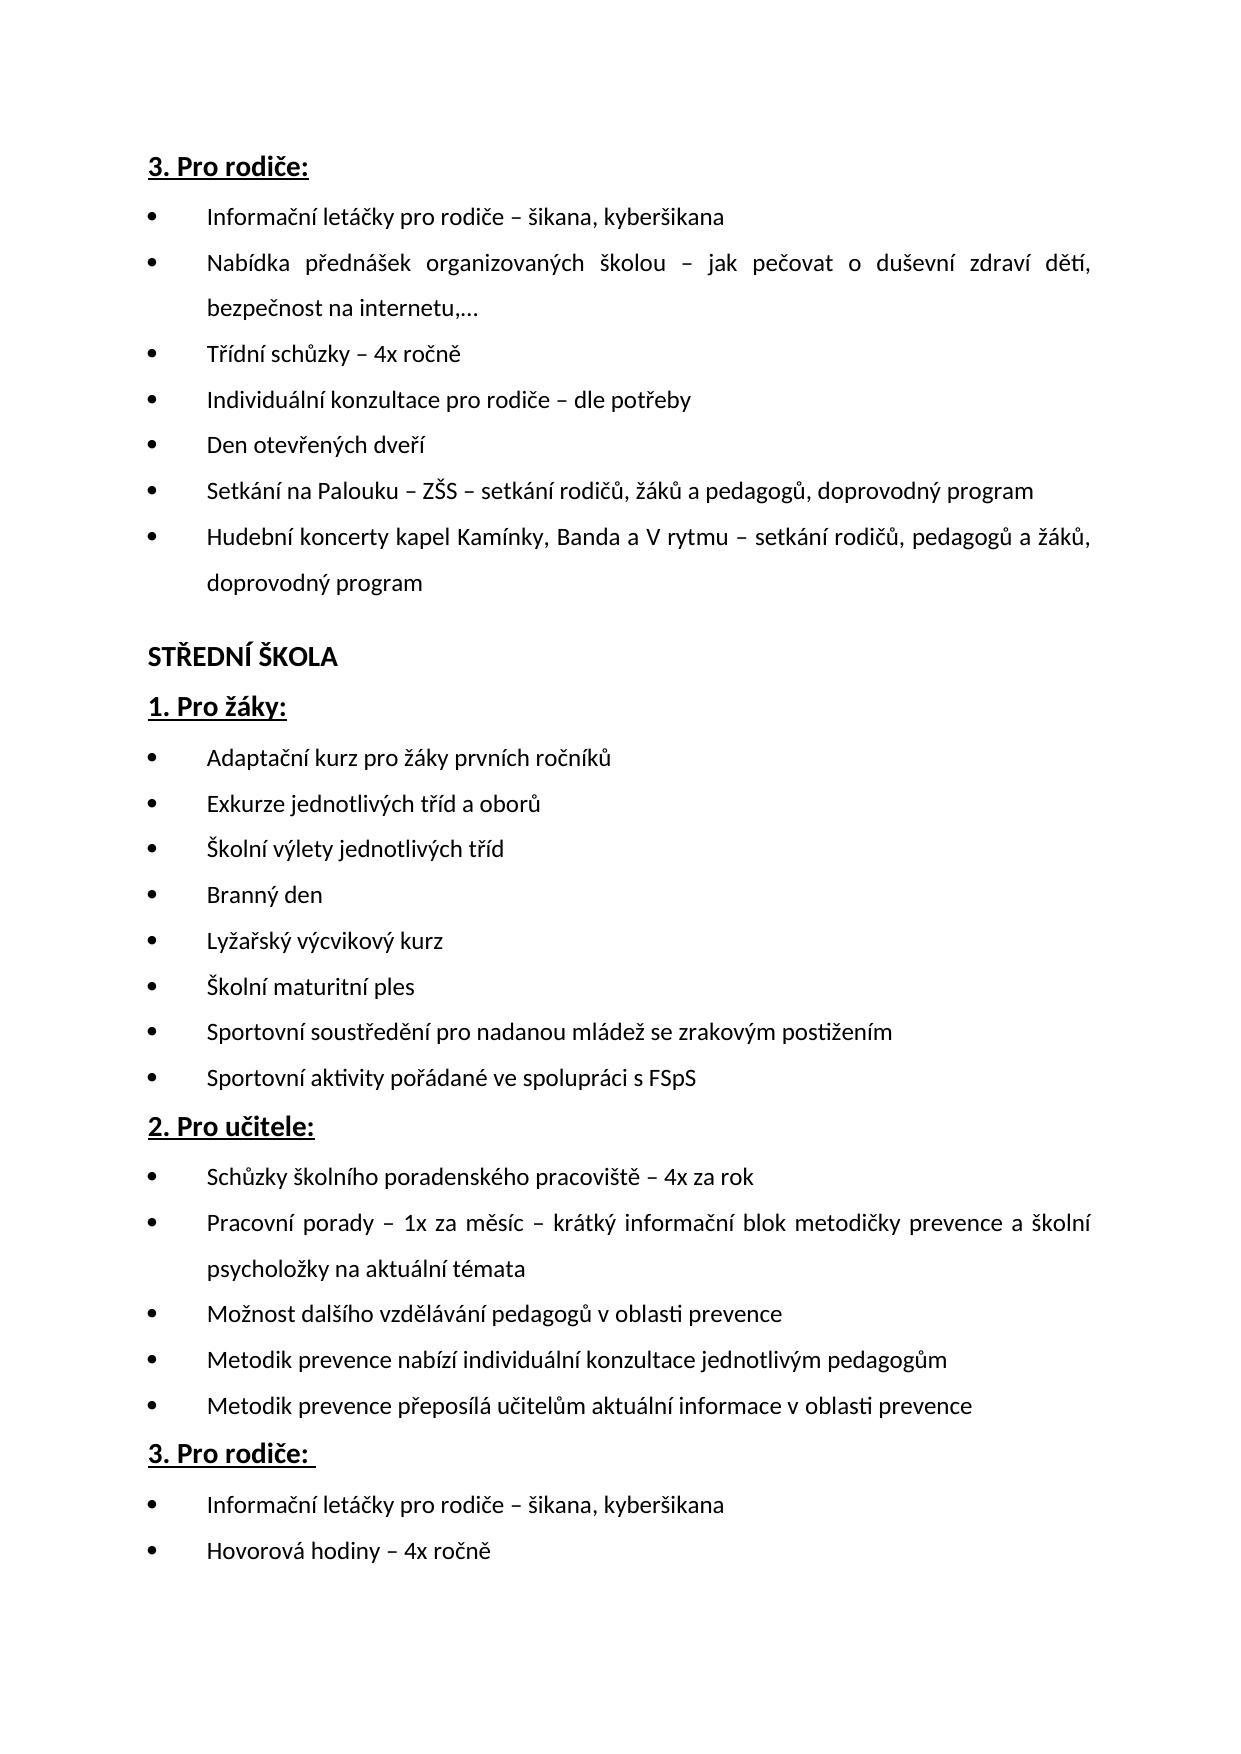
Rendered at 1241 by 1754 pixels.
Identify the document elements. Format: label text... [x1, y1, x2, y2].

list Den otevřených dveří [148, 430, 1093, 460]
text 3. Pro rodiče: [148, 148, 1093, 183]
subtitle STŘEDNÍ ŠKOLA [148, 638, 1093, 673]
list Sportovní aktivity pořádané ve spolupráci s FSpS [148, 1062, 1093, 1093]
list Lyžařský výcvikový kurz [148, 925, 1093, 955]
text 3. Pro rodiče: [148, 1436, 1093, 1471]
list Možnost dalšího vzdělávání pedagogů v oblasti prevence [148, 1298, 1093, 1329]
list Branný den [148, 879, 1093, 910]
list Individuální konzultace pro rodiče – dle potřeby [148, 384, 1093, 414]
list Hudební koncerty kapel Kamínky, Banda a V rytmu – setkání rodičů, pedagogů a žáků, doprovodný program [148, 521, 1093, 597]
list Setkání na Palouku – ZŠS – setkání rodičů, žáků a pedagogů, doprovodný program [148, 475, 1093, 506]
list Metodik prevence přeposílá učitelům aktuální informace v oblasti prevence [148, 1390, 1093, 1420]
list Školní výlety jednotlivých tříd [148, 833, 1093, 864]
text 1. Pro žáky: [148, 688, 1093, 724]
text 2. Pro učitele: [148, 1108, 1093, 1143]
list Schůzky školního poradenského pracoviště – 4x za rok [148, 1161, 1093, 1192]
list Adaptační kurz pro žáky prvních ročníků [148, 742, 1093, 772]
list Hovorová hodiny – 4x ročně [148, 1535, 1093, 1565]
list Pracovní porady – 1x za měsíc – krátký informační blok metodičky prevence a školní psycholožky na aktuální témata [148, 1207, 1093, 1283]
list Třídní schůzky – 4x ročně [148, 338, 1093, 369]
list Informační letáčky pro rodiče – šikana, kyberšikana [148, 201, 1093, 232]
list Informační letáčky pro rodiče – šikana, kyberšikana [148, 1489, 1093, 1519]
list Exkurze jednotlivých tříd a oborů [148, 788, 1093, 818]
list Školní maturitní ples [148, 971, 1093, 1001]
list Sportovní soustředění pro nadanou mládež se zrakovým postižením [148, 1016, 1093, 1047]
list Nabídka přednášek organizovaných školou – jak pečovat o duševní zdraví dětí, bezpečnost na internetu,… [148, 247, 1093, 323]
list Metodik prevence nabízí individuální konzultace jednotlivým pedagogům [148, 1344, 1093, 1375]
